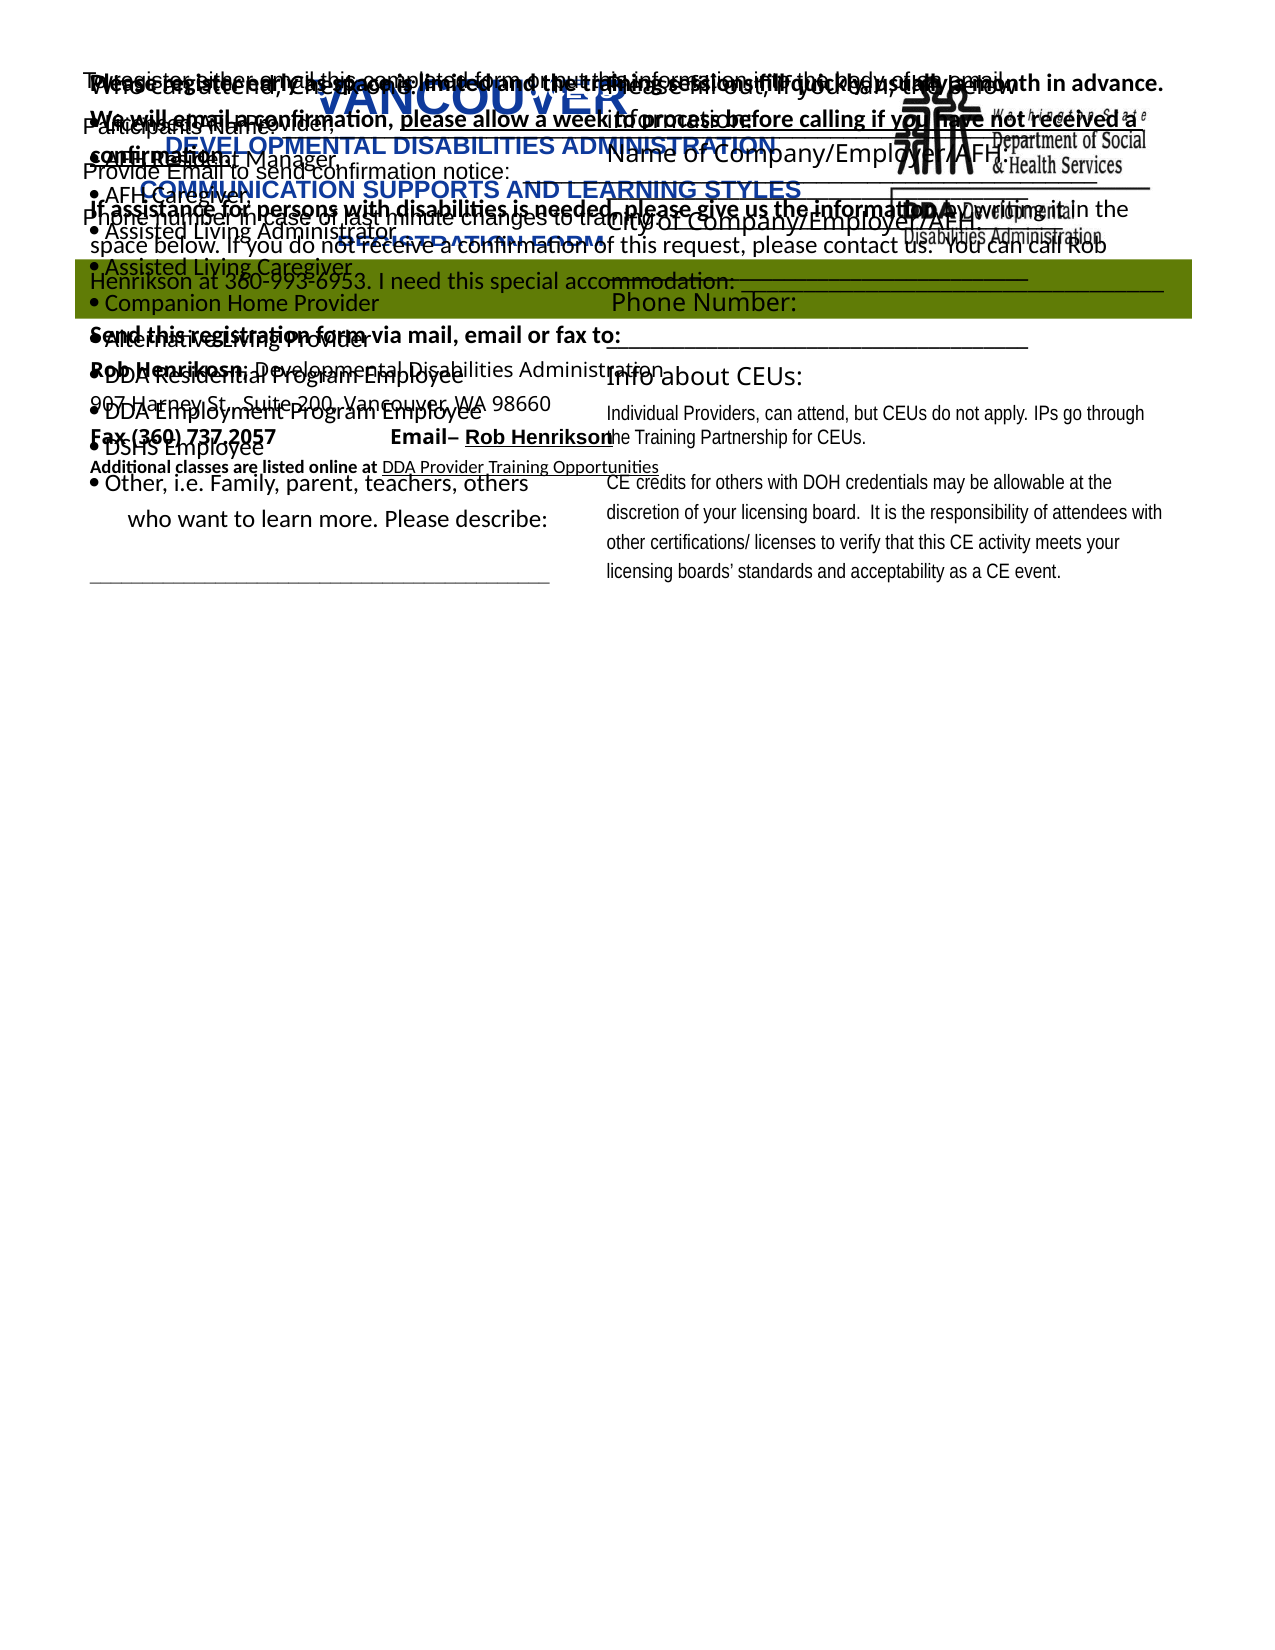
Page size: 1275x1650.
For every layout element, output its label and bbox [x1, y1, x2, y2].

picture [931, 224, 941, 228]
picture [881, 67, 1160, 246]
picture [922, 207, 933, 228]
picture [881, 218, 885, 228]
picture [914, 207, 919, 215]
picture [962, 222, 971, 228]
